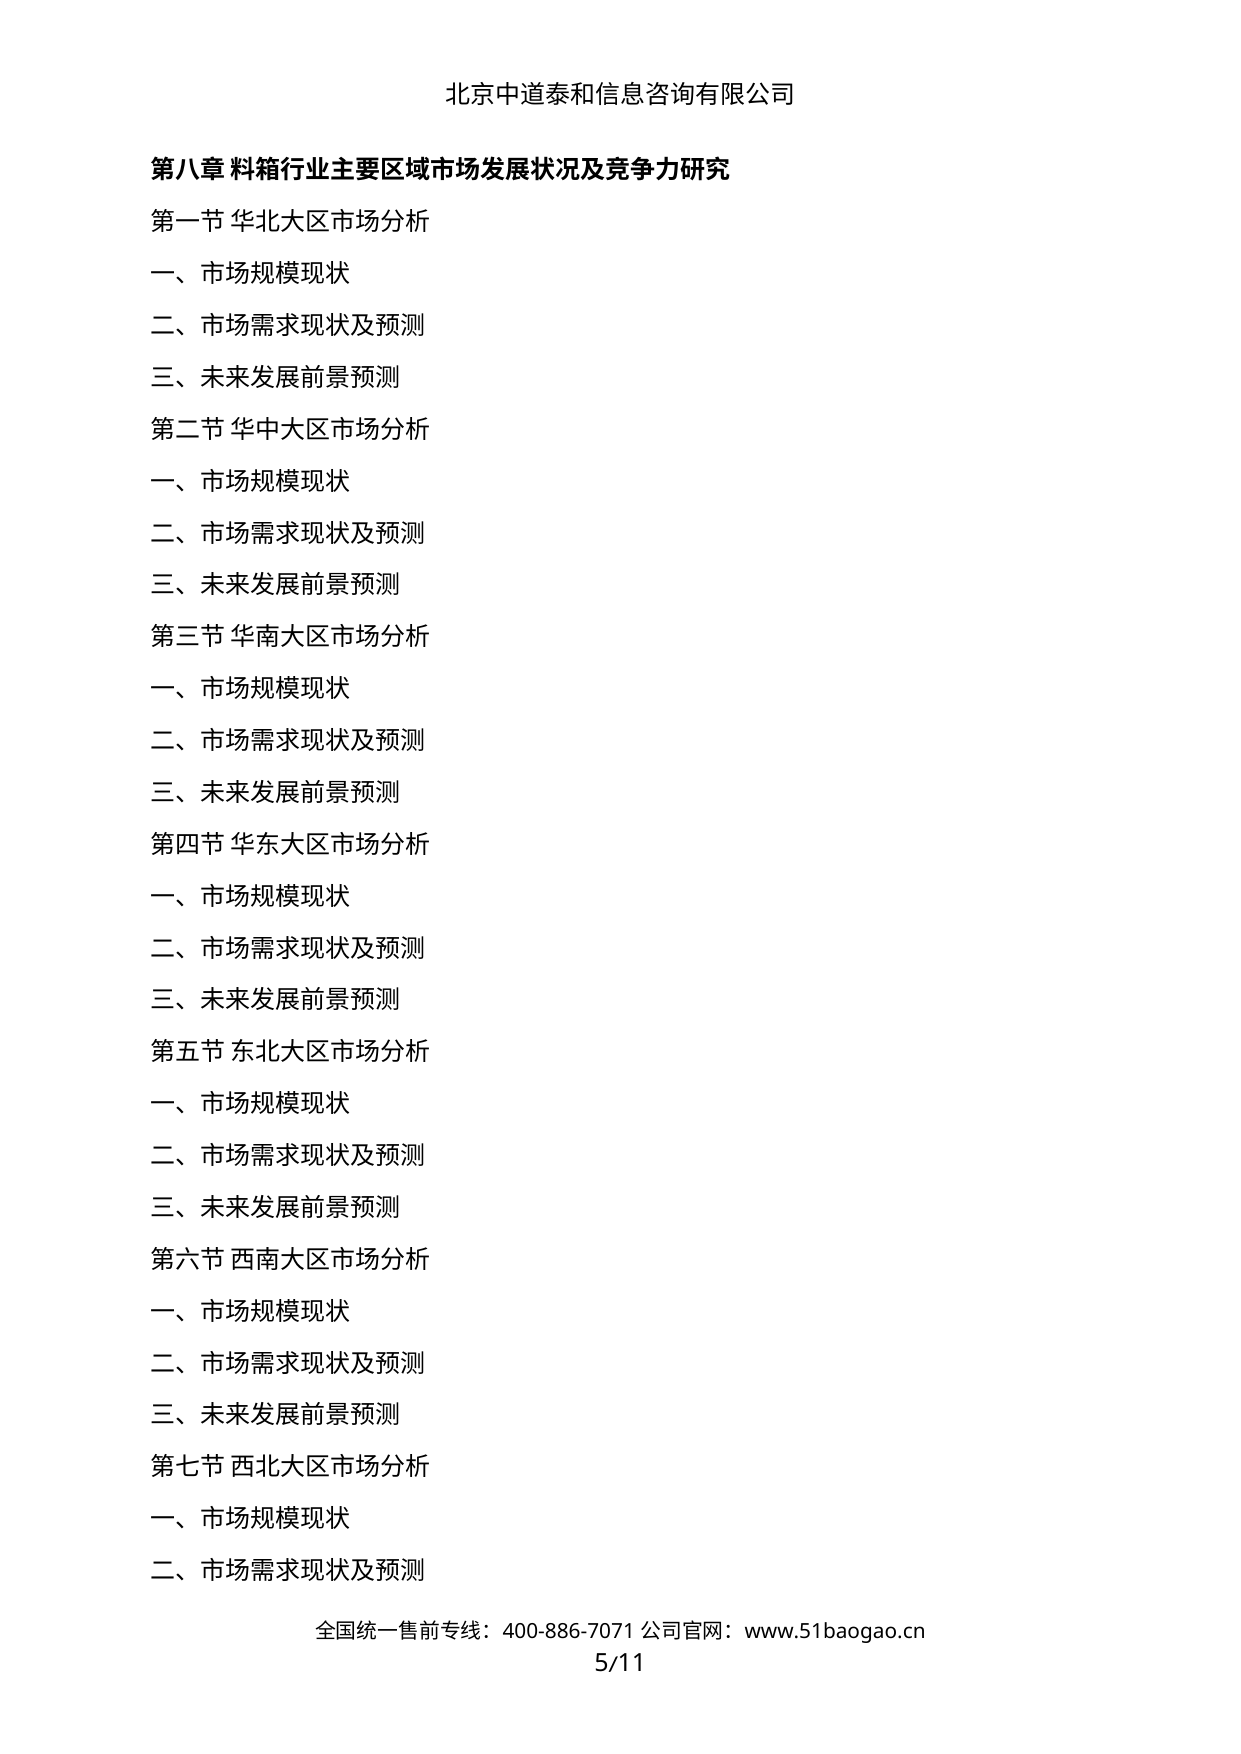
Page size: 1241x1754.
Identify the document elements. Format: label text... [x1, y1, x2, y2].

text 二、市场需求现状及预测 [150, 1343, 1090, 1379]
text 一、市场规模现状 [150, 461, 1090, 497]
text 第五节 东北大区市场分析 [150, 1032, 1090, 1068]
text 二、市场需求现状及预测 [150, 513, 1090, 549]
text 第八章 料箱行业主要区域市场发展状况及竞争力研究 [150, 150, 1090, 186]
text 一、市场规模现状 [150, 1499, 1090, 1535]
text 第六节 西南大区市场分析 [150, 1239, 1090, 1276]
text 一、市场规模现状 [150, 254, 1090, 290]
text 二、市场需求现状及预测 [150, 721, 1090, 757]
text 三、未来发展前景预测 [150, 1187, 1090, 1224]
text 第七节 西北大区市场分析 [150, 1447, 1090, 1483]
text 二、市场需求现状及预测 [150, 928, 1090, 964]
text 一、市场规模现状 [150, 669, 1090, 705]
text 二、市场需求现状及预测 [150, 1551, 1090, 1587]
text 三、未来发展前景预测 [150, 357, 1090, 394]
text 第一节 华北大区市场分析 [150, 202, 1090, 238]
text 一、市场规模现状 [150, 1084, 1090, 1120]
text 三、未来发展前景预测 [150, 1395, 1090, 1431]
text 一、市场规模现状 [150, 1291, 1090, 1327]
text 第四节 华东大区市场分析 [150, 824, 1090, 861]
text 三、未来发展前景预测 [150, 772, 1090, 809]
text 第二节 华中大区市场分析 [150, 409, 1090, 446]
text 三、未来发展前景预测 [150, 980, 1090, 1016]
text 二、市场需求现状及预测 [150, 306, 1090, 342]
text 一、市场规模现状 [150, 876, 1090, 912]
text 三、未来发展前景预测 [150, 565, 1090, 601]
text 第三节 华南大区市场分析 [150, 617, 1090, 653]
text 二、市场需求现状及预测 [150, 1136, 1090, 1172]
